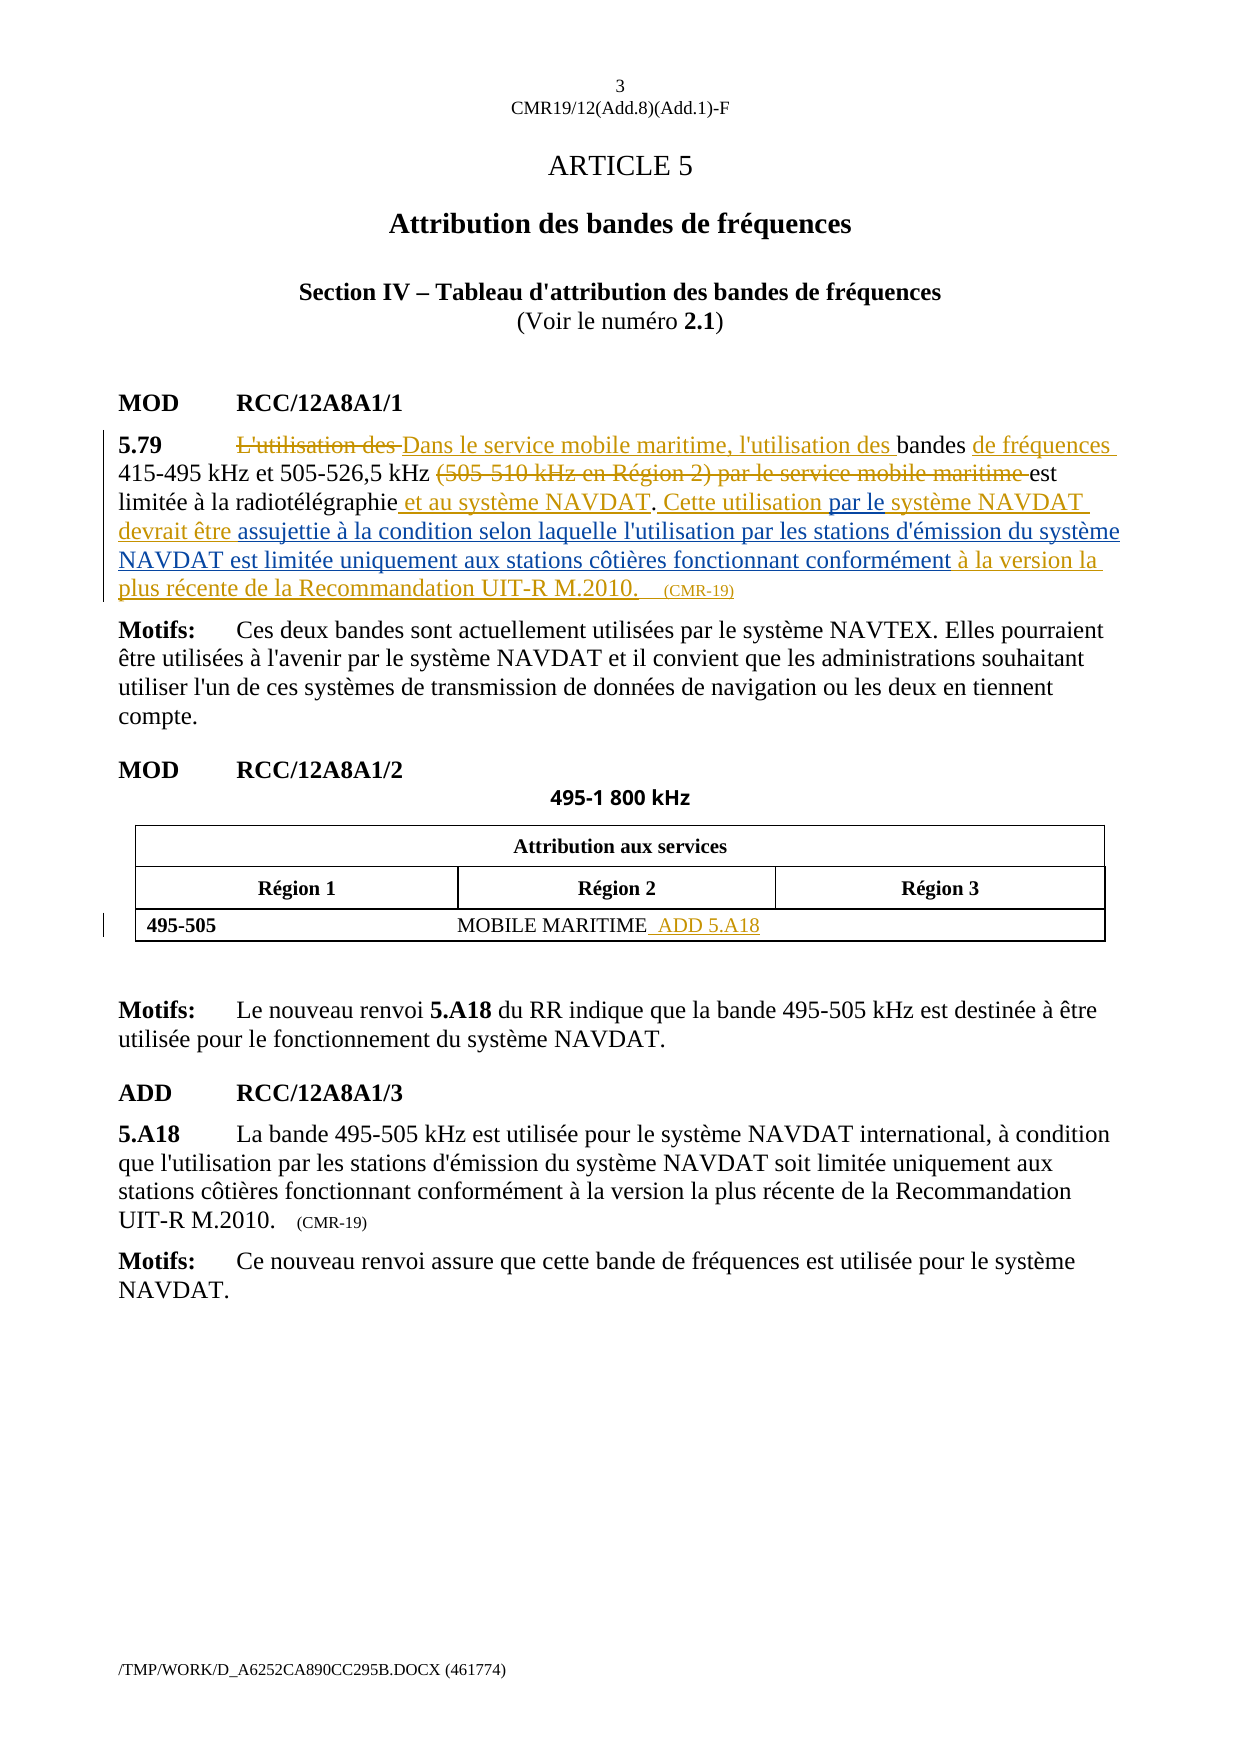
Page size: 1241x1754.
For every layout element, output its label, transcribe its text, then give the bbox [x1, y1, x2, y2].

text Motifs: Ce nouveau renvoi assure que cette bande de fréquences est utilisée pour le système NAVDAT. [118, 1246, 1122, 1304]
table_cell Région 3 [776, 867, 1104, 908]
table_cell Région 2 [459, 867, 775, 908]
title 495-1 800 kHz [118, 783, 1122, 812]
text ARTICLE 5 [118, 148, 1122, 181]
text ADD RCC/12A8A1/3#50249 [118, 1078, 1122, 1106]
text Section IV – Tableau d'attribution des bandes de fréquences (Voir le numéro 2.1) [118, 277, 1122, 363]
text 5.79 bandes 415-495 kHz et 505-526,5 kHz est limitée à la radiotélégraphie. [118, 430, 1122, 602]
title Attribution des bandes de fréquences [118, 206, 1122, 240]
text Motifs: Ces deux bandes sont actuellement utilisées par le système NAVTEX. Elles pourraient être utilisées à l'avenir par le système NAVDAT et il convient que les administrations souhaitant utiliser l'un de ces systèmes de transmission de données de navigation ou les deux en tiennent compte. [118, 615, 1122, 730]
text 5.A18 La bande 495-505 kHz est utilisée pour le système NAVDAT international, à condition que l'utilisation par les stations d'émission du système NAVDAT soit limitée uniquement aux stations côtières fonctionnant conformément à la version la plus récente de la Recommandation UIT-R M.2010. (CMR-19) [118, 1119, 1122, 1234]
table_header Attribution aux services [136, 826, 1104, 866]
text Motifs: Le nouveau renvoi 5.A18 du RR indique que la bande 495-505 kHz est destinée à être utilisée pour le fonctionnement du système NAVDAT. [118, 995, 1122, 1053]
table_cell 495-505 MOBILE MARITIME [136, 910, 1104, 940]
text MOD RCC/12A8A1/1#50247 [118, 388, 1122, 417]
text MOD RCC/12A8A1/2#50248 [118, 755, 1122, 783]
table_cell Région 1 [136, 867, 457, 908]
